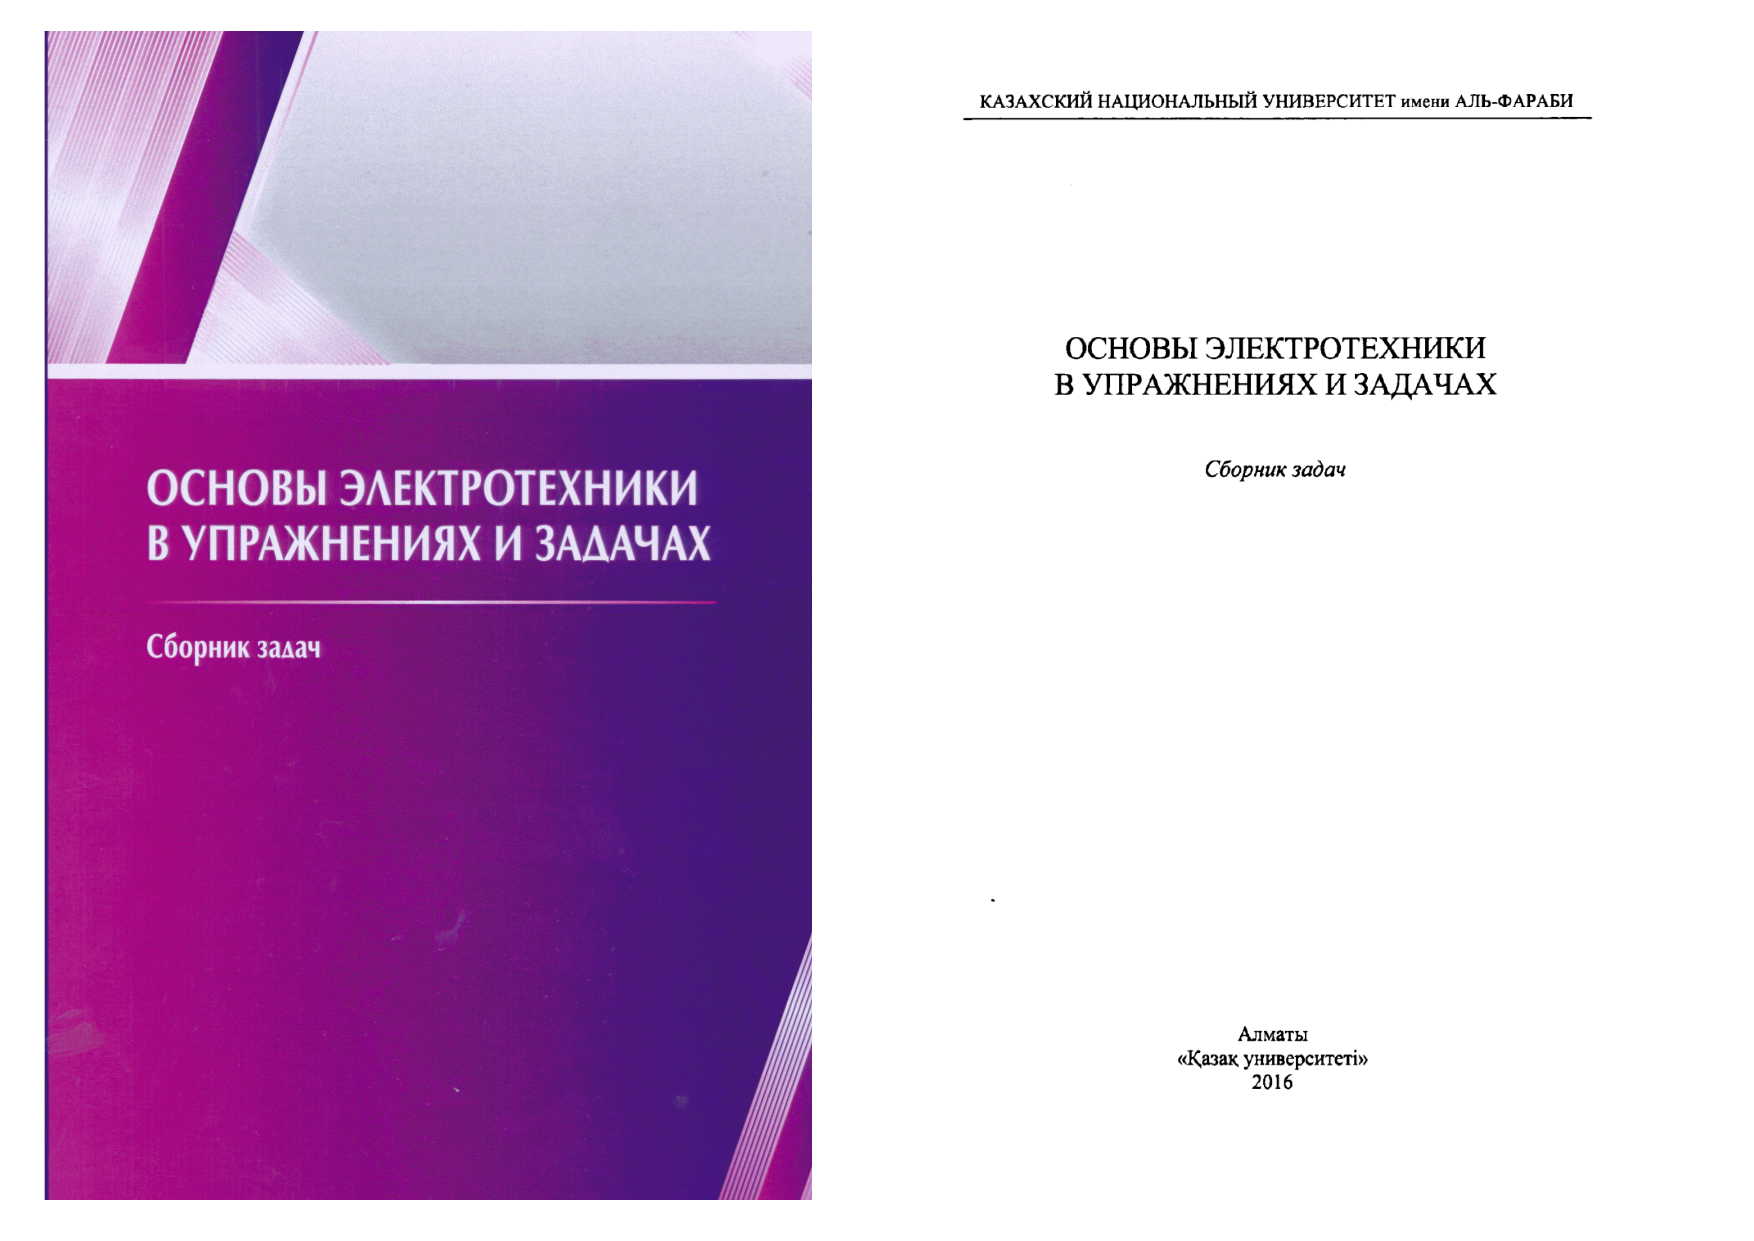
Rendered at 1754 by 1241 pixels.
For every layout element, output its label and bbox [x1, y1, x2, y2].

picture [941, 30, 1646, 1156]
picture [44, 31, 812, 1200]
